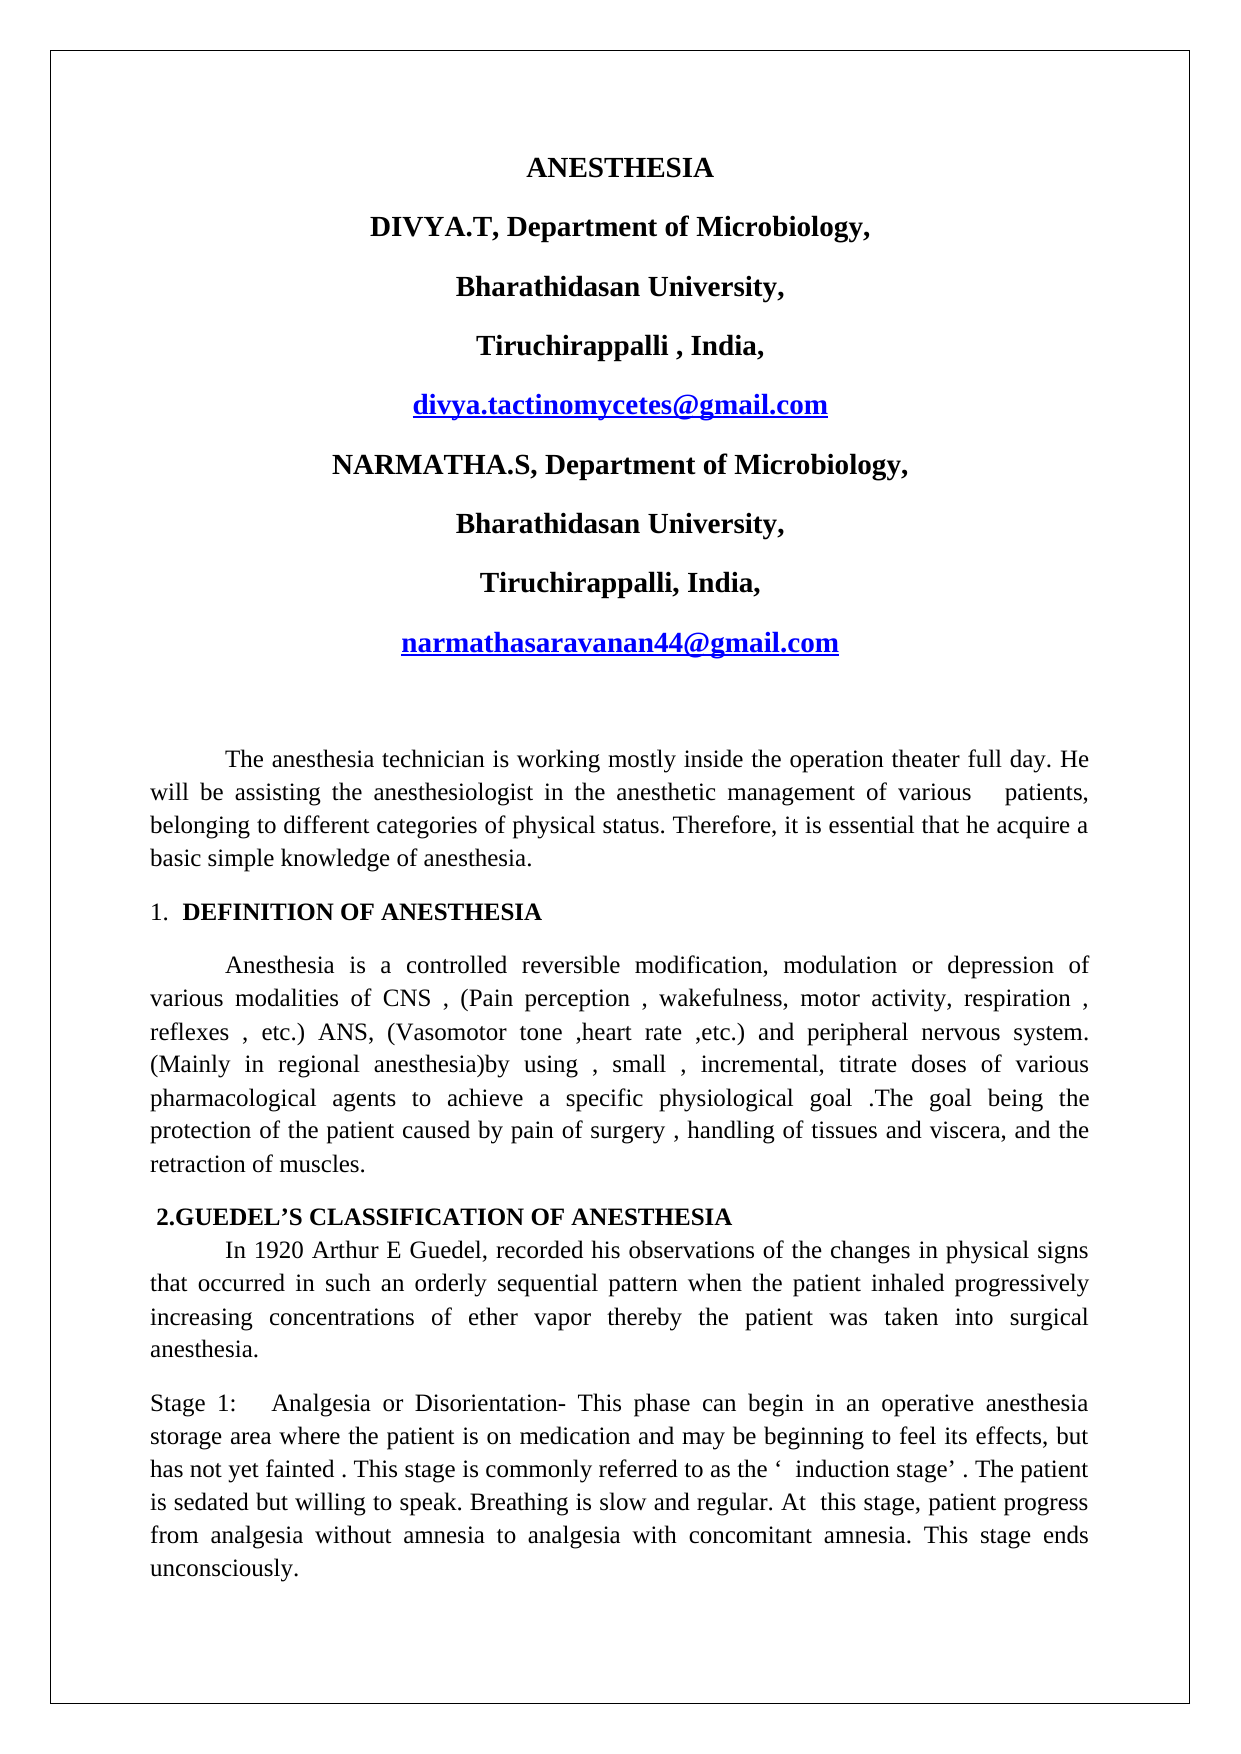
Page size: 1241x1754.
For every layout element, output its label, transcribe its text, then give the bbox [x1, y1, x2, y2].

text 2.GUEDEL’S CLASSIFICATION OF ANESTHESIA In 1920 Arthur E Guedel, recorded his observations of the changes in physical signs that occurred in such an orderly sequential pattern when the patient inhaled progressively increasing concentrations of ether vapor thereby the patient was taken into surgical anesthesia. [150, 1202, 1090, 1363]
text The anesthesia technician is working mostly inside the operation theater full day. He will be assisting the anesthesiologist in the anesthetic management of various patients, belonging to different categories of physical status. Therefore, it is essential that he acquire a basic simple knowledge of anesthesia. [150, 744, 1090, 872]
text NARMATHA.S, Department of Microbiology, [150, 447, 1090, 480]
text Bharathidasan University, [150, 506, 1090, 540]
text divya.tactinomycetes@gmail.com [150, 387, 1090, 421]
text Tiruchirappalli, India, [150, 566, 1090, 599]
text narmathasaravanan44@gmail.com [150, 625, 1090, 658]
text Stage 1: Analgesia or Disorientation- This phase can begin in an operative anesthesia storage area where the patient is on medication and may be beginning to feel its effects, but has not yet fainted . This stage is commonly referred to as the ‘ induction stage’ . The patient is sedated but willing to speak. Breathing is slow and regular. At this stage, patient progress from analgesia without amnesia to analgesia with concomitant amnesia. This stage ends unconsciously. [150, 1388, 1090, 1582]
text DIVYA.T, Department of Microbiology, [150, 209, 1090, 243]
list DEFINITION OF ANESTHESIA [150, 897, 1090, 925]
text Bharathidasan University, [150, 269, 1090, 302]
text Anesthesia is a controlled reversible modification, modulation or depression of various modalities of CNS , (Pain perception , wakefulness, motor activity, respiration , reflexes , etc.) ANS, (Vasomotor tone ,heart rate ,etc.) and peripheral nervous system. (Mainly in regional anesthesia)by using , small , incremental, titrate doses of various pharmacological agents to achieve a specific physiological goal .The goal being the protection of the patient caused by pain of surgery , handling of tissues and viscera, and the retraction of muscles. [150, 951, 1090, 1177]
text Tiruchirappalli , India, [150, 328, 1090, 362]
text ANESTHESIA [150, 150, 1090, 183]
